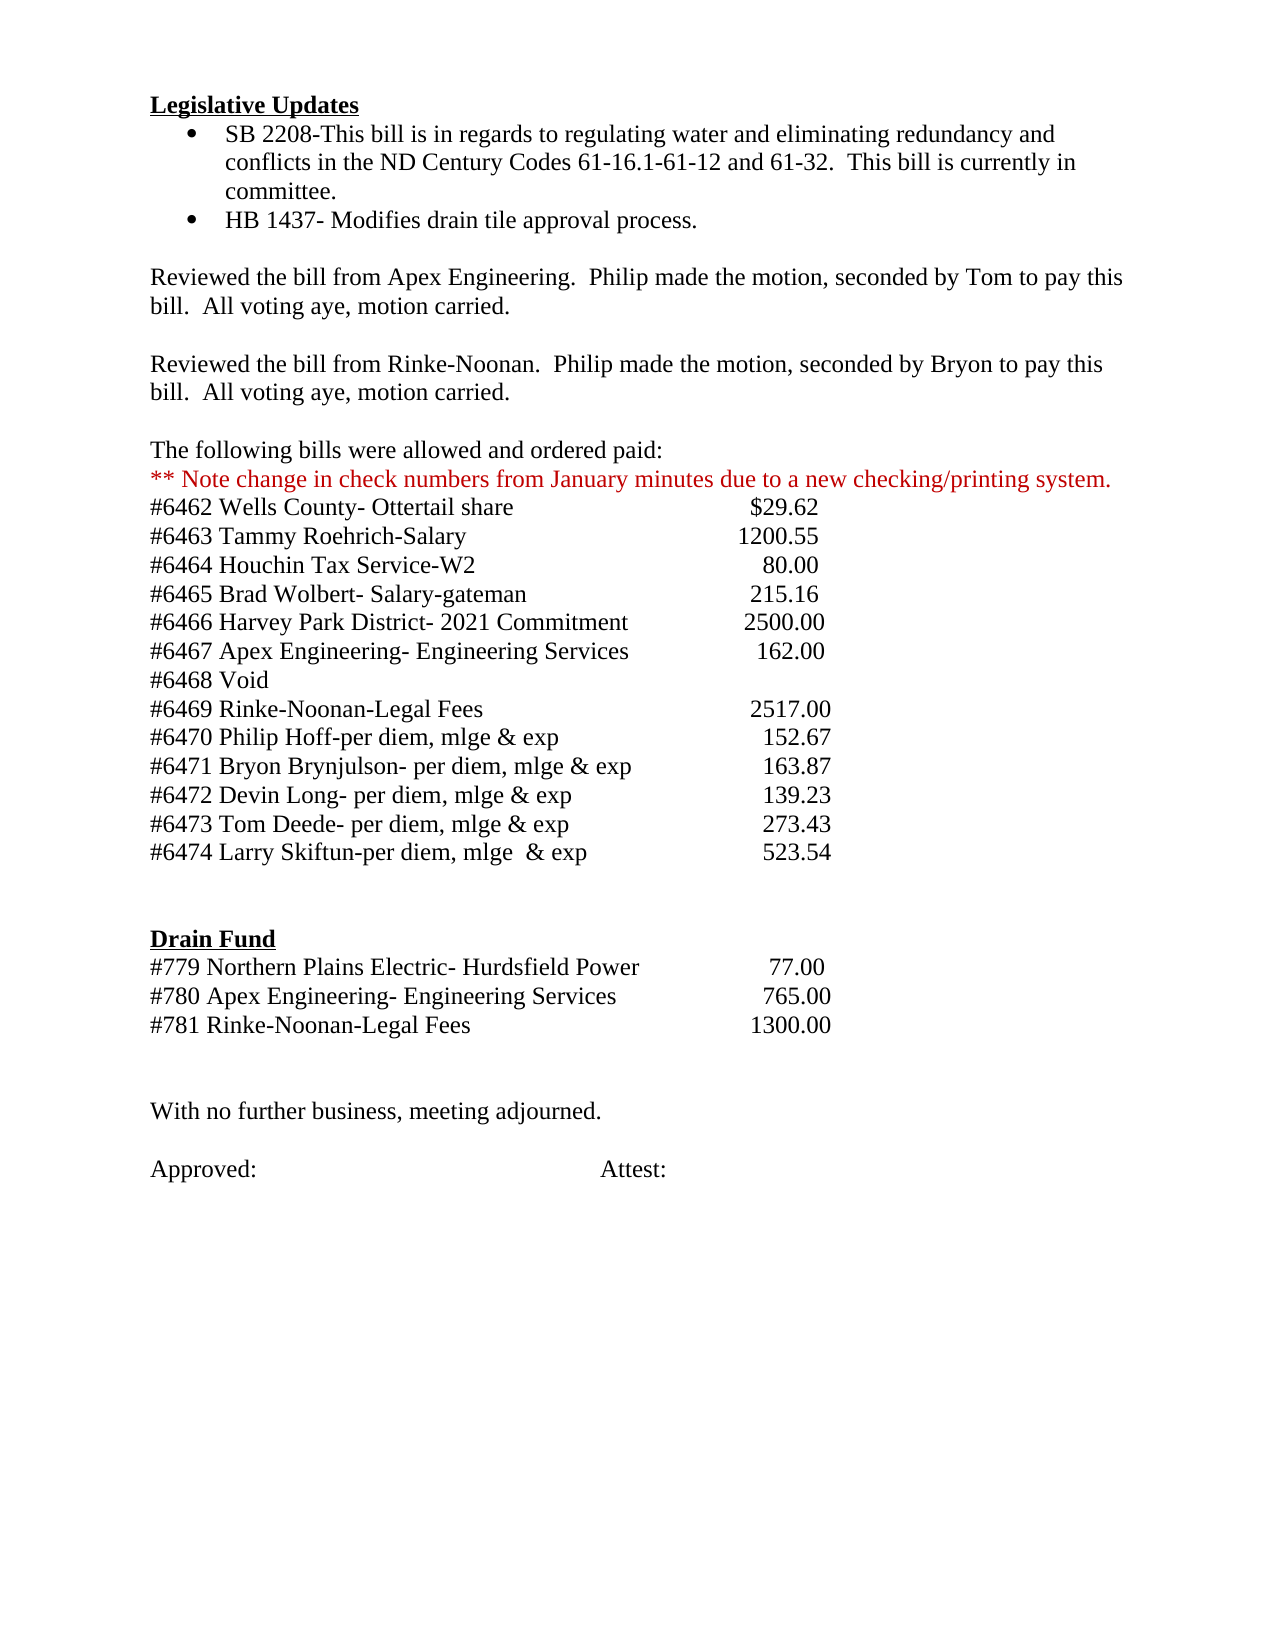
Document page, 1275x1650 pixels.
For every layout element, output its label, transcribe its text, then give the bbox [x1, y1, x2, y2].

text Approved: Attest: [150, 1154, 1125, 1182]
text #6465 Brad Wolbert- Salary-gateman 215.16 [150, 579, 1125, 607]
text Reviewed the bill from Apex Engineering. Philip made the motion, seconded by Tom to pay this bill. All voting aye, motion carried. [150, 262, 1125, 320]
text Legislative Updates [150, 90, 1125, 119]
text #6463 Tammy Roehrich-Salary 1200.55 [150, 521, 1125, 550]
text Reviewed the bill from Rinke-Noonan. Philip made the motion, seconded by Bryon to pay this bill. All voting aye, motion carried. [150, 349, 1125, 406]
text ** Note change in check numbers from January minutes due to a new checking/printing system. [150, 464, 1125, 492]
text #780 Apex Engineering- Engineering Services 765.00 [150, 981, 1125, 1010]
text With no further business, meeting adjourned. [150, 1096, 1125, 1125]
text The following bills were allowed and ordered paid: [150, 435, 1125, 464]
text #6466 Harvey Park District- 2021 Commitment 2500.00 [150, 607, 1125, 636]
list HB 1437- Modifies drain tile approval process. [187, 205, 1125, 234]
text #6469 Rinke-Noonan-Legal Fees 2517.00 [150, 694, 1125, 722]
text #6470 Philip Hoff-per diem, mlge & exp 152.67 [150, 722, 1125, 751]
text #6472 Devin Long- per diem, mlge & exp 139.23 [150, 780, 1125, 809]
text #6468 Void [150, 665, 1125, 694]
text #781 Rinke-Noonan-Legal Fees 1300.00 [150, 1010, 1125, 1039]
text #6467 Apex Engineering- Engineering Services 162.00 [150, 636, 1125, 665]
text #6473 Tom Deede- per diem, mlge & exp 273.43 [150, 809, 1125, 837]
text #6471 Bryon Brynjulson- per diem, mlge & exp 163.87 [150, 751, 1125, 780]
text #6462 Wells County- Ottertail share $29.62 [150, 492, 1125, 521]
text #6464 Houchin Tax Service-W2 80.00 [150, 550, 1125, 579]
text #6474 Larry Skiftun-per diem, mlge & exp 523.54 [150, 837, 1125, 866]
list SB 2208-This bill is in regards to regulating water and eliminating redundancy and conflicts in the ND Century Codes 61-16.1-61-12 and 61-32. This bill is currently in committee. [187, 119, 1125, 205]
text #779 Northern Plains Electric- Hurdsfield Power 77.00 [150, 952, 1125, 981]
text Drain Fund [150, 924, 1125, 952]
